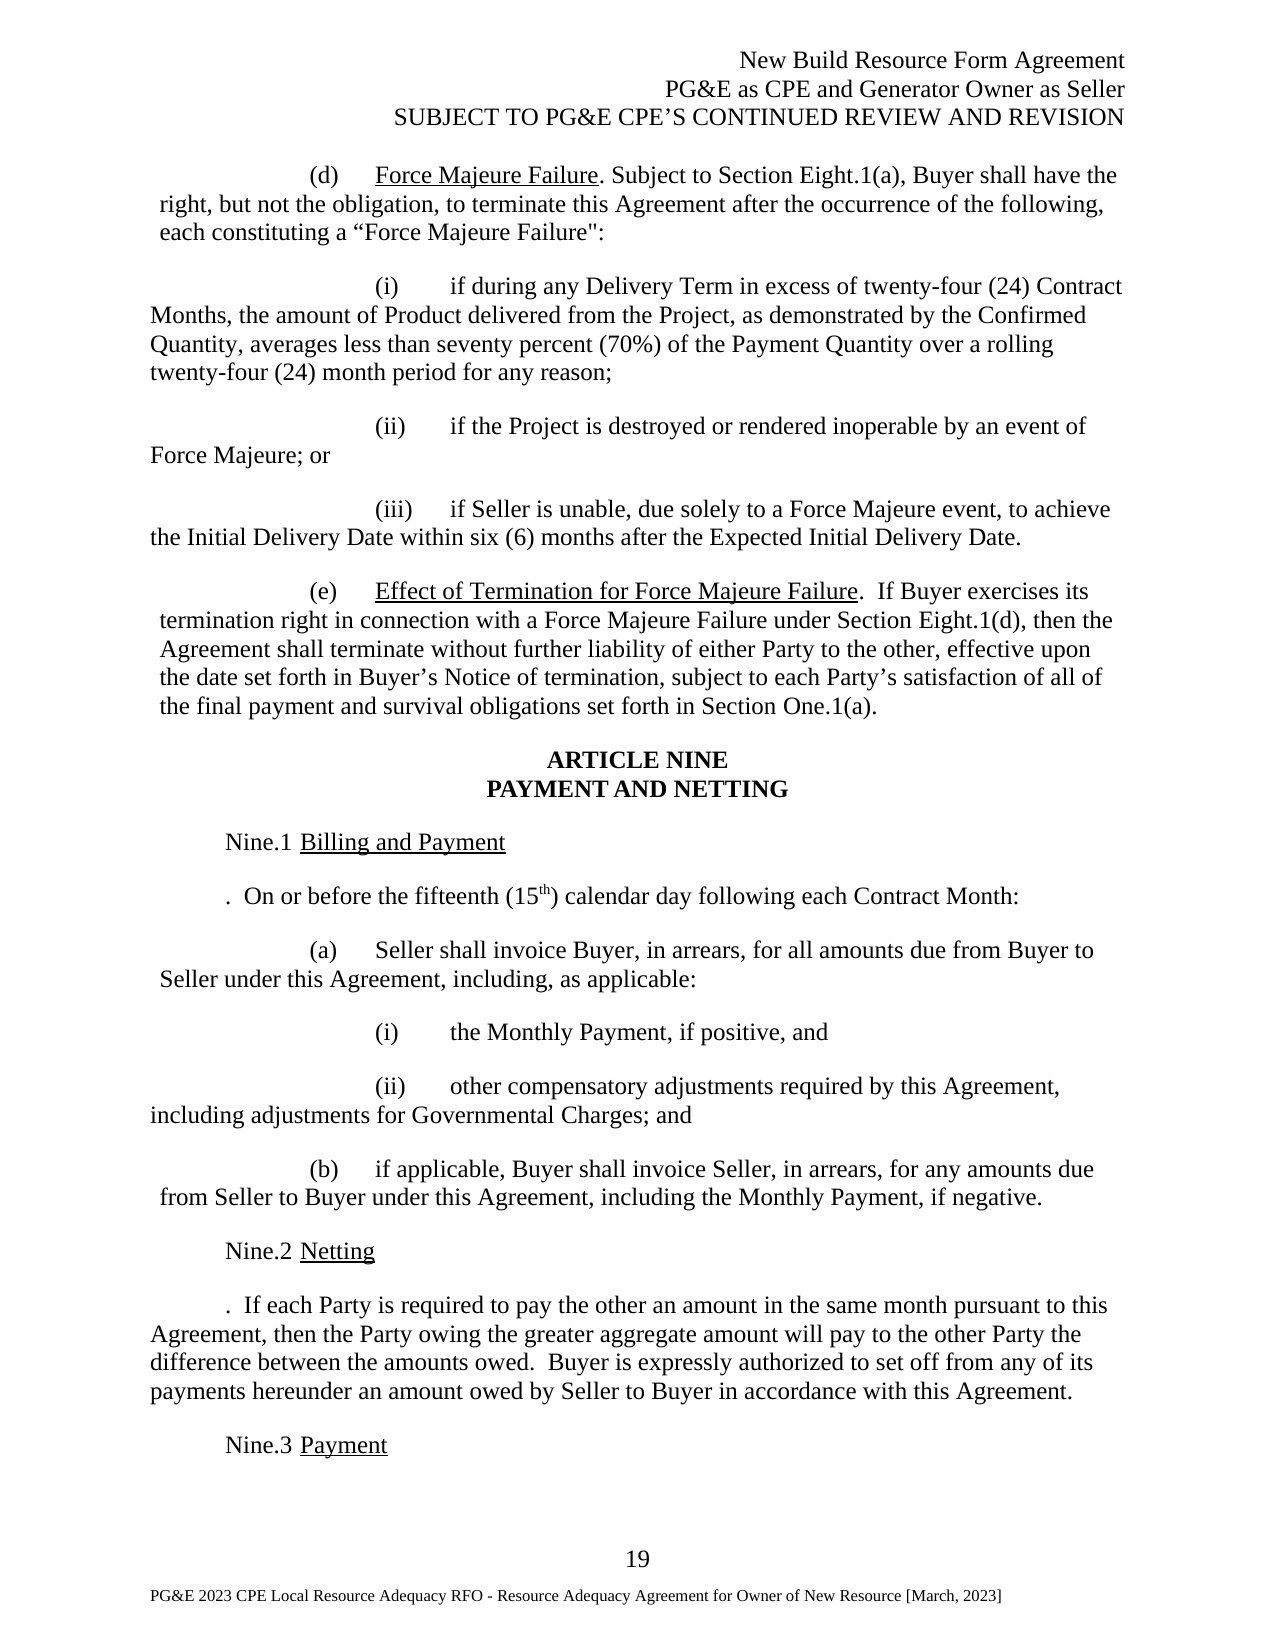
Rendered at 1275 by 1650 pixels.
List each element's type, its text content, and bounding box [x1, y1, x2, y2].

subtitle Netting [150, 1236, 1125, 1265]
subtitle . On or before the fifteenth (15th) calendar day following each Contract Month: [150, 881, 1125, 910]
subtitle the Monthly Payment, if positive, and [150, 1017, 1125, 1046]
subtitle PAYMENT AND NETTING [150, 745, 1125, 802]
subtitle Seller shall invoice Buyer, in arrears, for all amounts due from Buyer to Seller under this Agreement, including, as applicable: [159, 935, 1125, 992]
subtitle Billing and Payment [150, 827, 1125, 856]
subtitle Effect of Termination for Force Majeure Failure. If Buyer exercises its termination right in connection with a Force Majeure Failure under Section 8.1(d), then the Agreement shall terminate without further liability of either Party to the other, effective upon the date set forth in Buyer’s Notice of termination, subject to each Party’s satisfaction of all of the final payment and survival obligations set forth in Section 1.1(a). [159, 576, 1125, 720]
subtitle if during any Delivery Term in excess of twenty-four (24) Contract Months, the amount of Product delivered from the Project, as demonstrated by the Confirmed Quantity, averages less than seventy percent (70%) of the Payment Quantity over a rolling twenty-four (24) month period for any reason; [150, 271, 1125, 386]
subtitle if the Project is destroyed or rendered inoperable by an event of Force Majeure; or [150, 411, 1125, 469]
subtitle . If each Party is required to pay the other an amount in the same month pursuant to this Agreement, then the Party owing the greater aggregate amount will pay to the other Party the difference between the amounts owed. Buyer is expressly authorized to set off from any of its payments hereunder an amount owed by Seller to Buyer in accordance with this Agreement. [150, 1290, 1125, 1405]
subtitle other compensatory adjustments required by this Agreement, including adjustments for Governmental Charges; and [150, 1071, 1125, 1129]
subtitle if Seller is unable, due solely to a Force Majeure event, to achieve the Initial Delivery Date within six (6) months after the Expected Initial Delivery Date. [150, 494, 1125, 551]
subtitle if applicable, Buyer shall invoice Seller, in arrears, for any amounts due from Seller to Buyer under this Agreement, including the Monthly Payment, if negative. [159, 1154, 1125, 1211]
subtitle Force Majeure Failure. Subject to Section 8.1(a), Buyer shall have the right, but not the obligation, to terminate this Agreement after the occurrence of the following, each constituting a “Force Majeure Failure": [159, 160, 1125, 246]
subtitle Payment [150, 1430, 1125, 1459]
